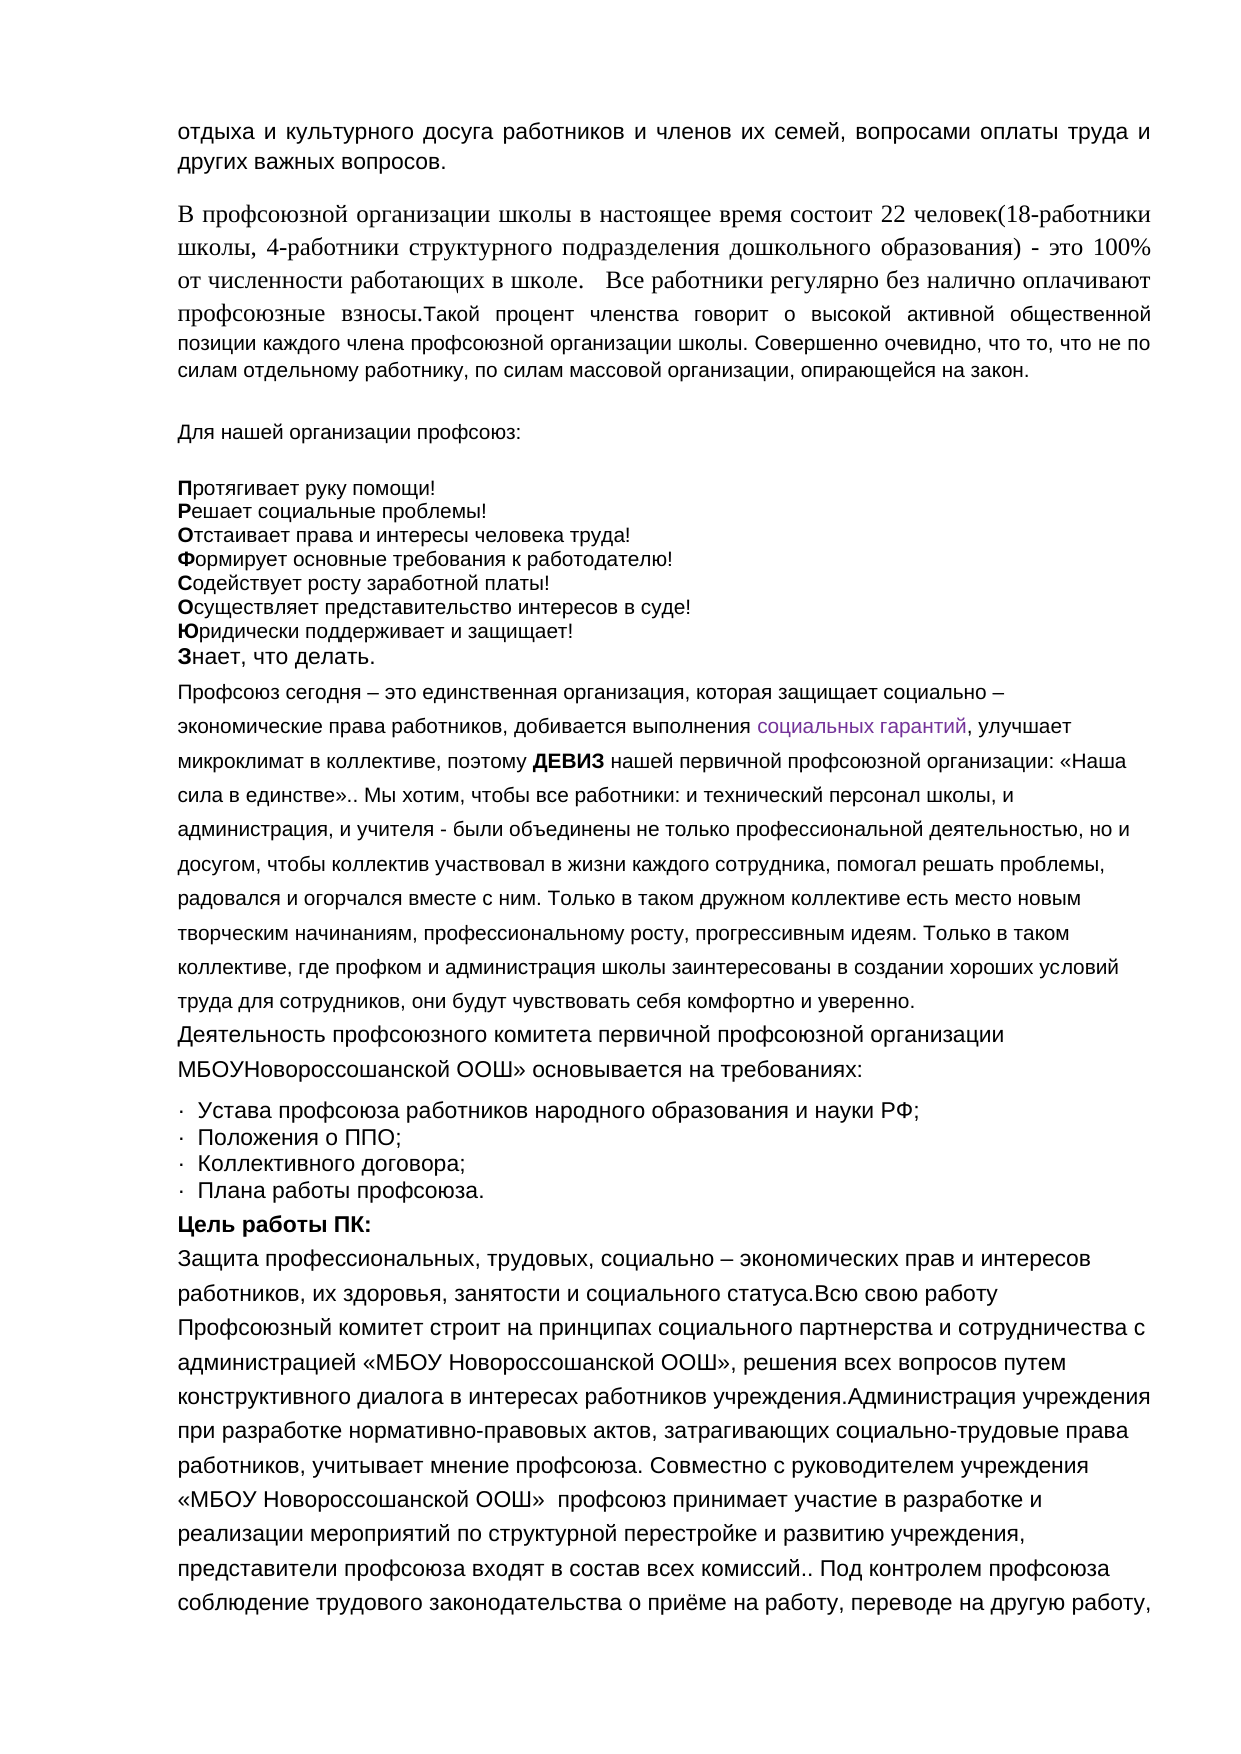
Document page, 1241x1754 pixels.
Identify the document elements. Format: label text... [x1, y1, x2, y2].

text В профсоюзной организации школы в настоящее время состоит 22 человек(18-работники школы, 4-работники структурного подразделения дошкольного образования) - это 100% от численности работающих в школе. Все работники регулярно без налично оплачивают профсоюзные взносы.Такой процент членства говорит о высокой активной общественной позиции каждого члена профсоюзной организации школы. Совершенно очевидно, что то, что не по силам отдельному работнику, по силам массовой организации, опирающейся на закон. [177, 199, 1152, 382]
text · Плана работы профсоюза. [177, 1177, 1152, 1203]
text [177, 1237, 1152, 1615]
text · Положения о ППО; [177, 1124, 1152, 1150]
text Протягивает руку помощи! [177, 475, 1152, 499]
text Решает социальные проблемы! [177, 499, 1152, 523]
text Содействует росту заработной платы! [177, 571, 1152, 595]
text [177, 118, 1152, 175]
text Деятельность профсоюзного комитета первичной профсоюзной организации МБОУНовороссошанской ООШ» основывается на требованиях: [177, 1013, 1152, 1082]
text Отстаивает права и интересы человека труда! [177, 523, 1152, 547]
text · Устава профсоюза работников народного образования и науки РФ; [177, 1097, 1152, 1124]
text Формирует основные требования к работодателю! [177, 547, 1152, 571]
text · Коллективного договора; [177, 1150, 1152, 1177]
text Для нашей организации профсоюз: [177, 407, 1152, 444]
text Осуществляет представительство интересов в суде! [177, 595, 1152, 619]
text Профсоюз сегодня – это единственная организация, которая защищает социально – экономические права работников, добивается выполнения социальных гарантий, улучшает микроклимат в коллективе, поэтому ДЕВИЗ нашей первичной профсоюзной организации: «Наша сила в единстве».. Мы хотим, чтобы все работники: и технический персонал школы, и администрация, и учителя - были объединены не только профессиональной деятельностью, но и досугом, чтобы коллектив участвовал в жизни каждого сотрудника, помогал решать проблемы, радовался и огорчался вместе с ним. Только в таком дружном коллективе есть место новым творческим начинаниям, профессиональному росту, прогрессивным идеям. Только в таком коллективе, где профком и администрация школы заинтересованы в создании хороших условий труда для сотрудников, они будут чувствовать себя комфортно и уверенно. [177, 669, 1152, 1013]
text Цель работы ПК: [177, 1203, 1152, 1237]
text Знает, что делать. [177, 643, 1152, 669]
text Юридически поддерживает и защищает! [177, 619, 1152, 643]
